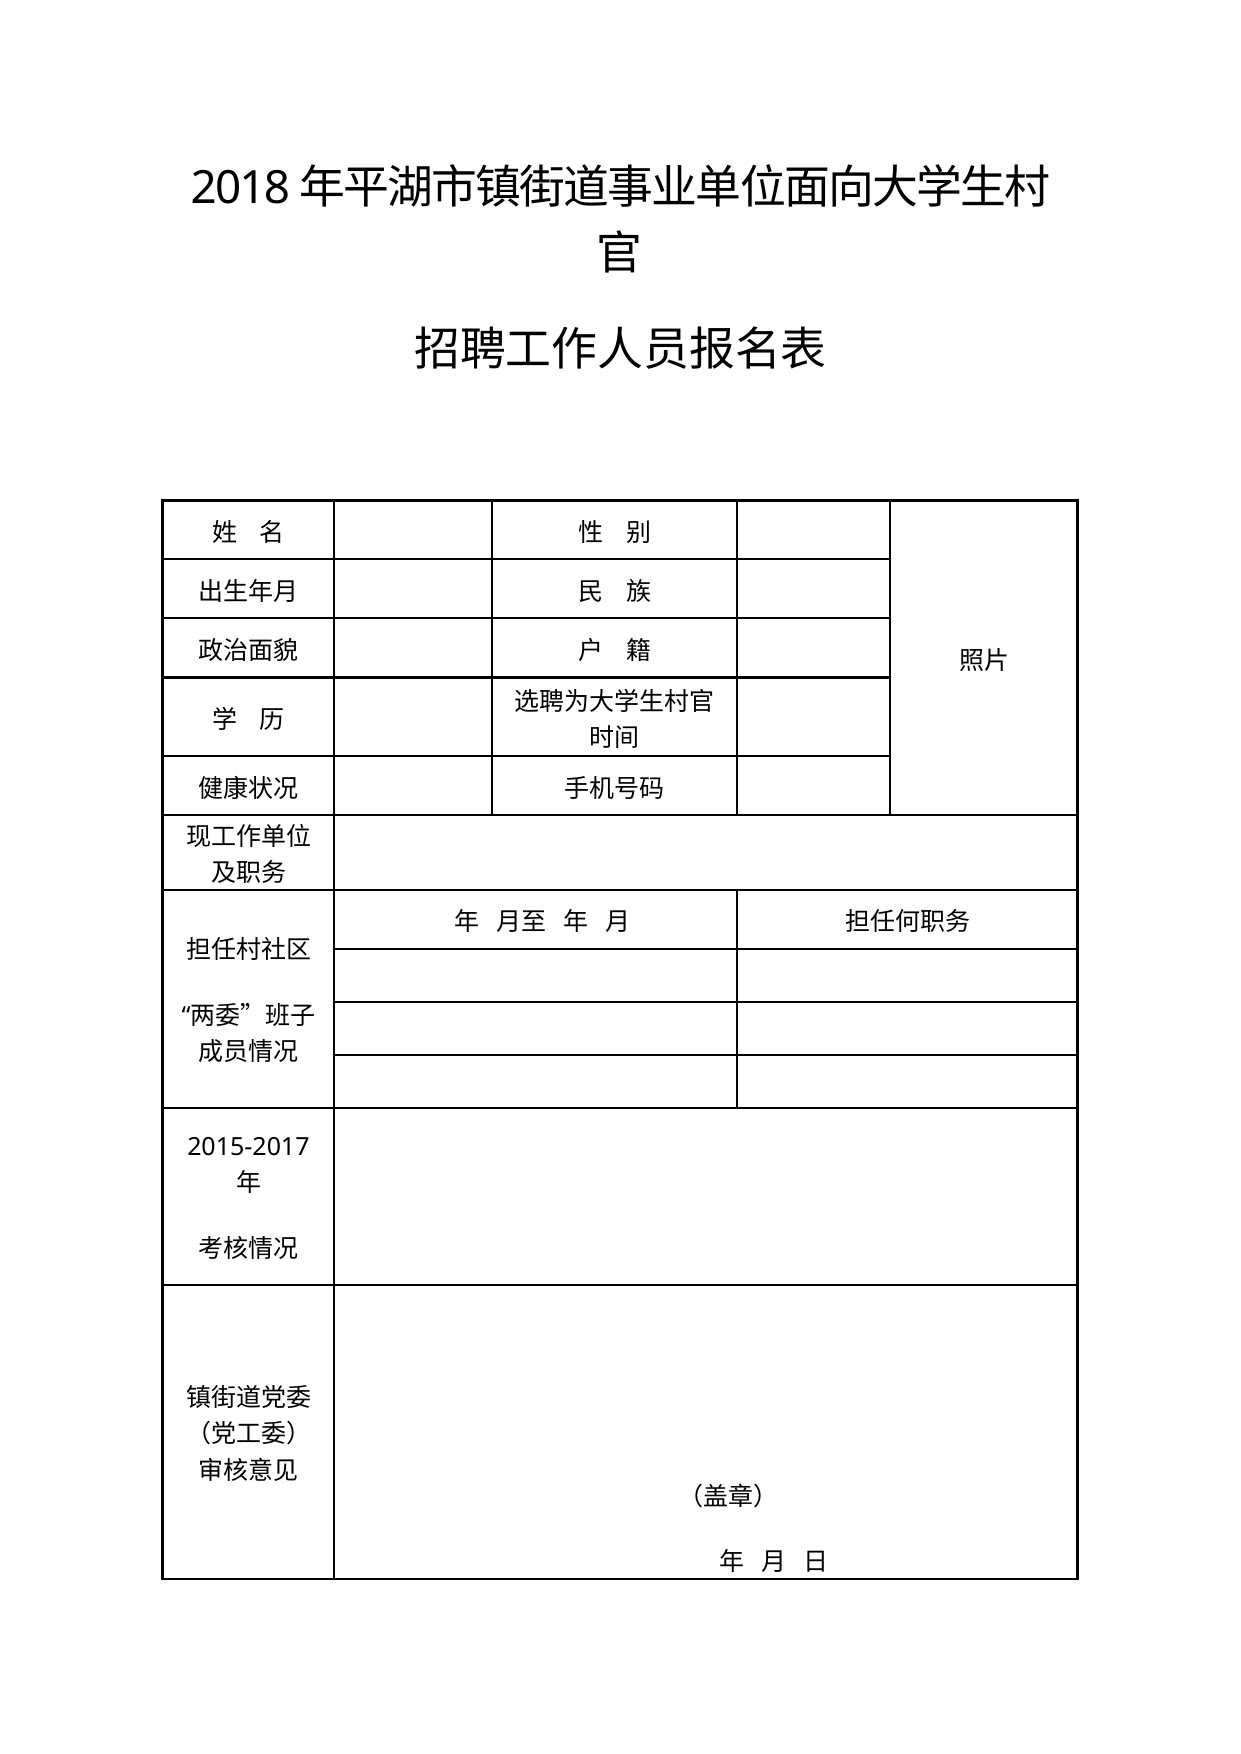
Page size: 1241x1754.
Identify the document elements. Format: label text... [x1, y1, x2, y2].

table_header 性 别 [493, 502, 736, 558]
table_cell 学 历 [164, 679, 333, 755]
table_cell 户 籍 [493, 619, 736, 676]
table_cell 镇街道党委（党工委）审核意见 [164, 1286, 333, 1578]
table_cell [738, 1003, 1076, 1054]
table_cell 手机号码 [493, 757, 736, 814]
table_cell [738, 619, 889, 676]
table_cell [335, 619, 491, 676]
table_header [738, 502, 889, 558]
text 2018年平湖市镇街道事业单位面向大学生村官 [187, 150, 1053, 283]
table_cell [738, 679, 889, 755]
table_cell [335, 950, 736, 1001]
table_cell [738, 950, 1076, 1001]
table_cell 现工作单位及职务 [164, 816, 333, 889]
table_header 照片 [891, 502, 1076, 814]
table_cell 民 族 [493, 560, 736, 617]
table_cell 年 月至 年 月 [335, 891, 736, 948]
table_cell 担任何职务 [738, 891, 1076, 948]
table_cell [335, 757, 491, 814]
table_cell 担任村社区 “两委”班子成员情况 [164, 891, 333, 1107]
table_header 姓 名 [164, 502, 333, 558]
table_cell [738, 560, 889, 617]
table_cell [335, 1003, 736, 1054]
table_cell [335, 816, 1076, 889]
table_cell [335, 560, 491, 617]
table_cell [738, 1056, 1076, 1107]
text 招聘工作人员报名表 [187, 312, 1053, 378]
table_cell [335, 1056, 736, 1107]
table_cell [335, 679, 491, 755]
table_cell 政治面貌 [164, 619, 333, 676]
table_cell [335, 1109, 1076, 1284]
table_cell 2015-2017年 考核情况 [164, 1109, 333, 1284]
table_header [335, 502, 491, 558]
table_cell 出生年月 [164, 560, 333, 617]
table_cell 健康状况 [164, 757, 333, 814]
table_cell 选聘为大学生村官时间 [493, 679, 736, 755]
table_cell （盖章） 年 月 日 [335, 1286, 1076, 1578]
table_cell [738, 757, 889, 814]
